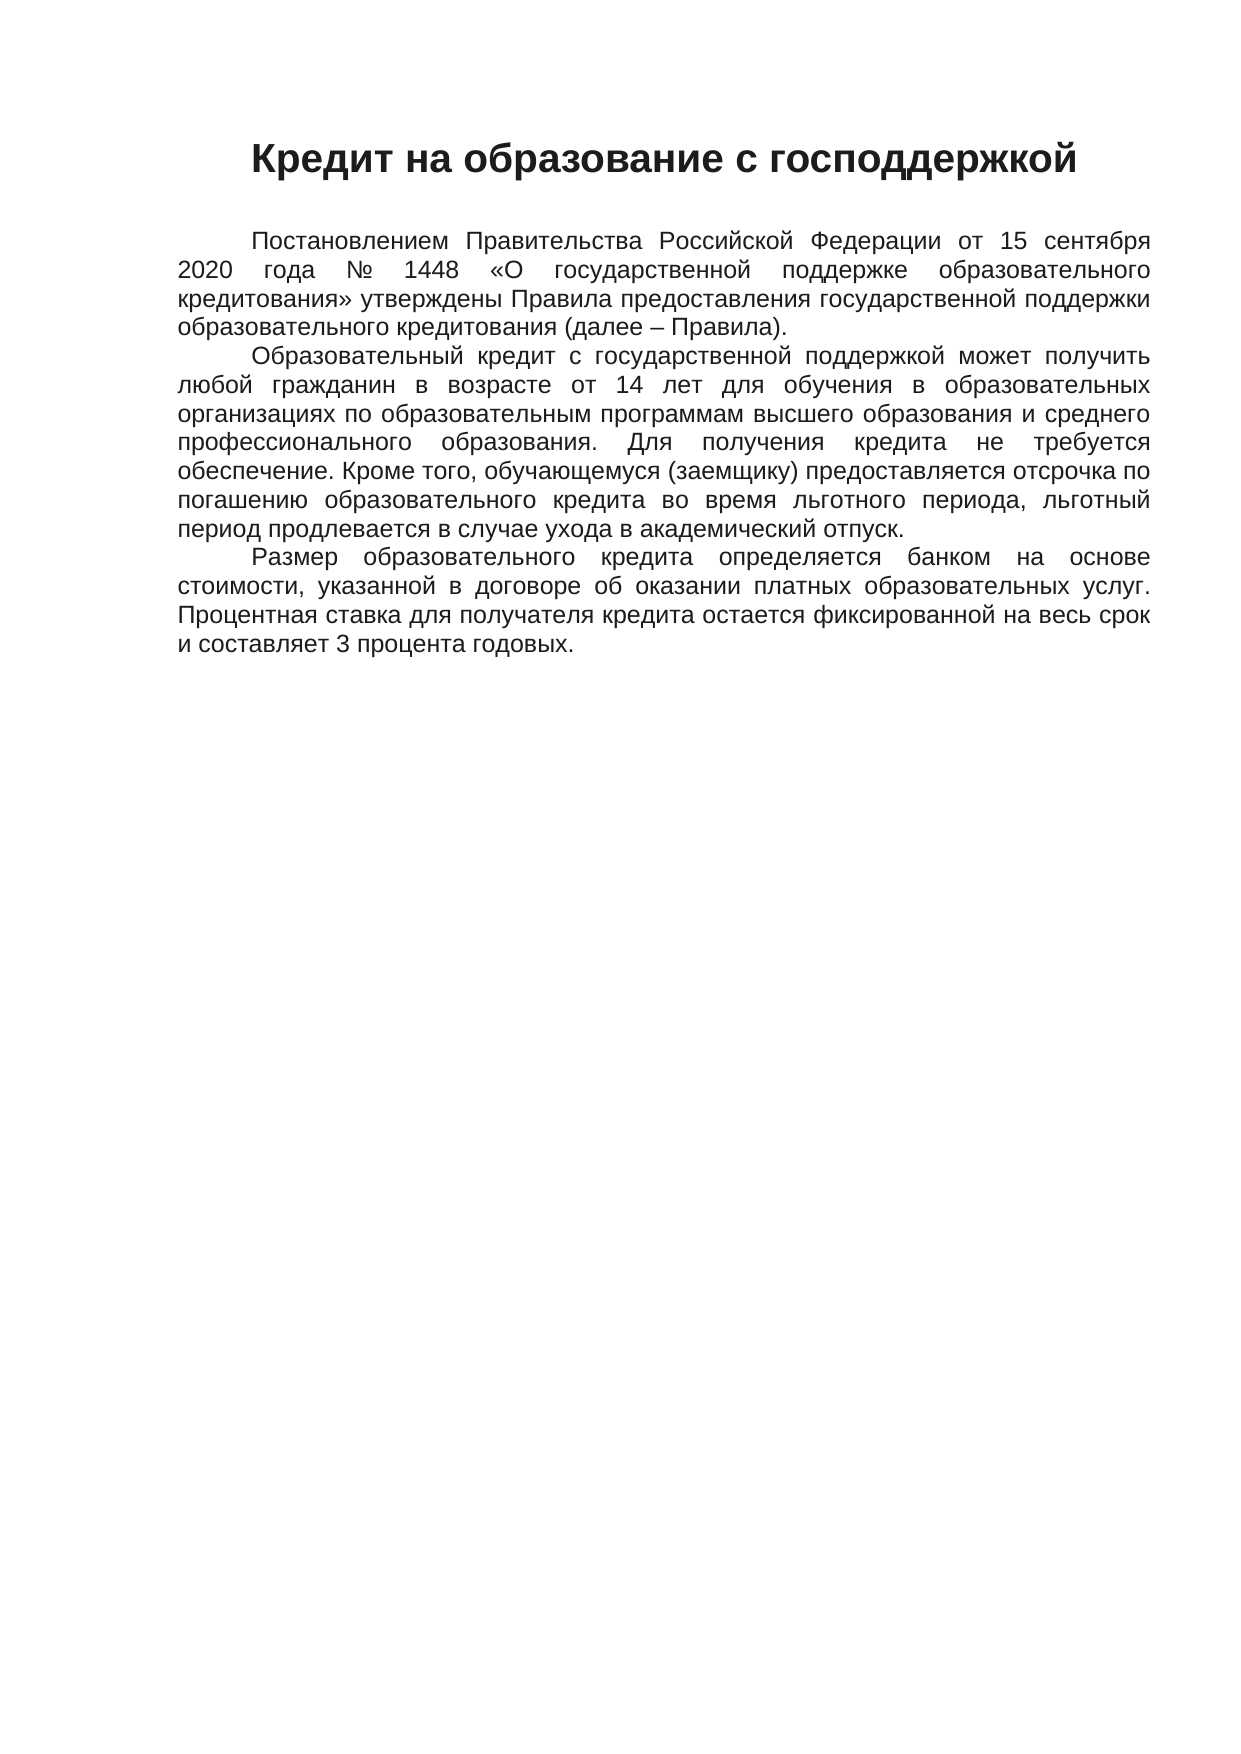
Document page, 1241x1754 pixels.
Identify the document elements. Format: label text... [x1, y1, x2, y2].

text Размер образовательного кредита определяется банком на основе стоимости, указанной в договоре об оказании платных образовательных услуг. Процентная ставка для получателя кредита остается фиксированной на весь срок и составляет 3 процента годовых. [177, 542, 1152, 657]
text Постановлением Правительства Российской Федерации от 15 сентября 2020 года № 1448 «О государственной поддержке образовательного кредитования» утверждены Правила предоставления государственной поддержки образовательного кредитования (далее – Правила). [177, 226, 1152, 341]
text Кредит на образование с господдержкой [177, 118, 1152, 181]
text Образовательный кредит с государственной поддержкой может получить любой гражданин в возрасте от 14 лет для обучения в образовательных организациях по образовательным программам высшего образования и среднего профессионального образования. Для получения кредита не требуется обеспечение. Кроме того, обучающемуся (заемщику) предоставляется отсрочка по погашению образовательного кредита во время льготного периода, льготный период продлевается в случае ухода в академический отпуск. [177, 341, 1152, 542]
